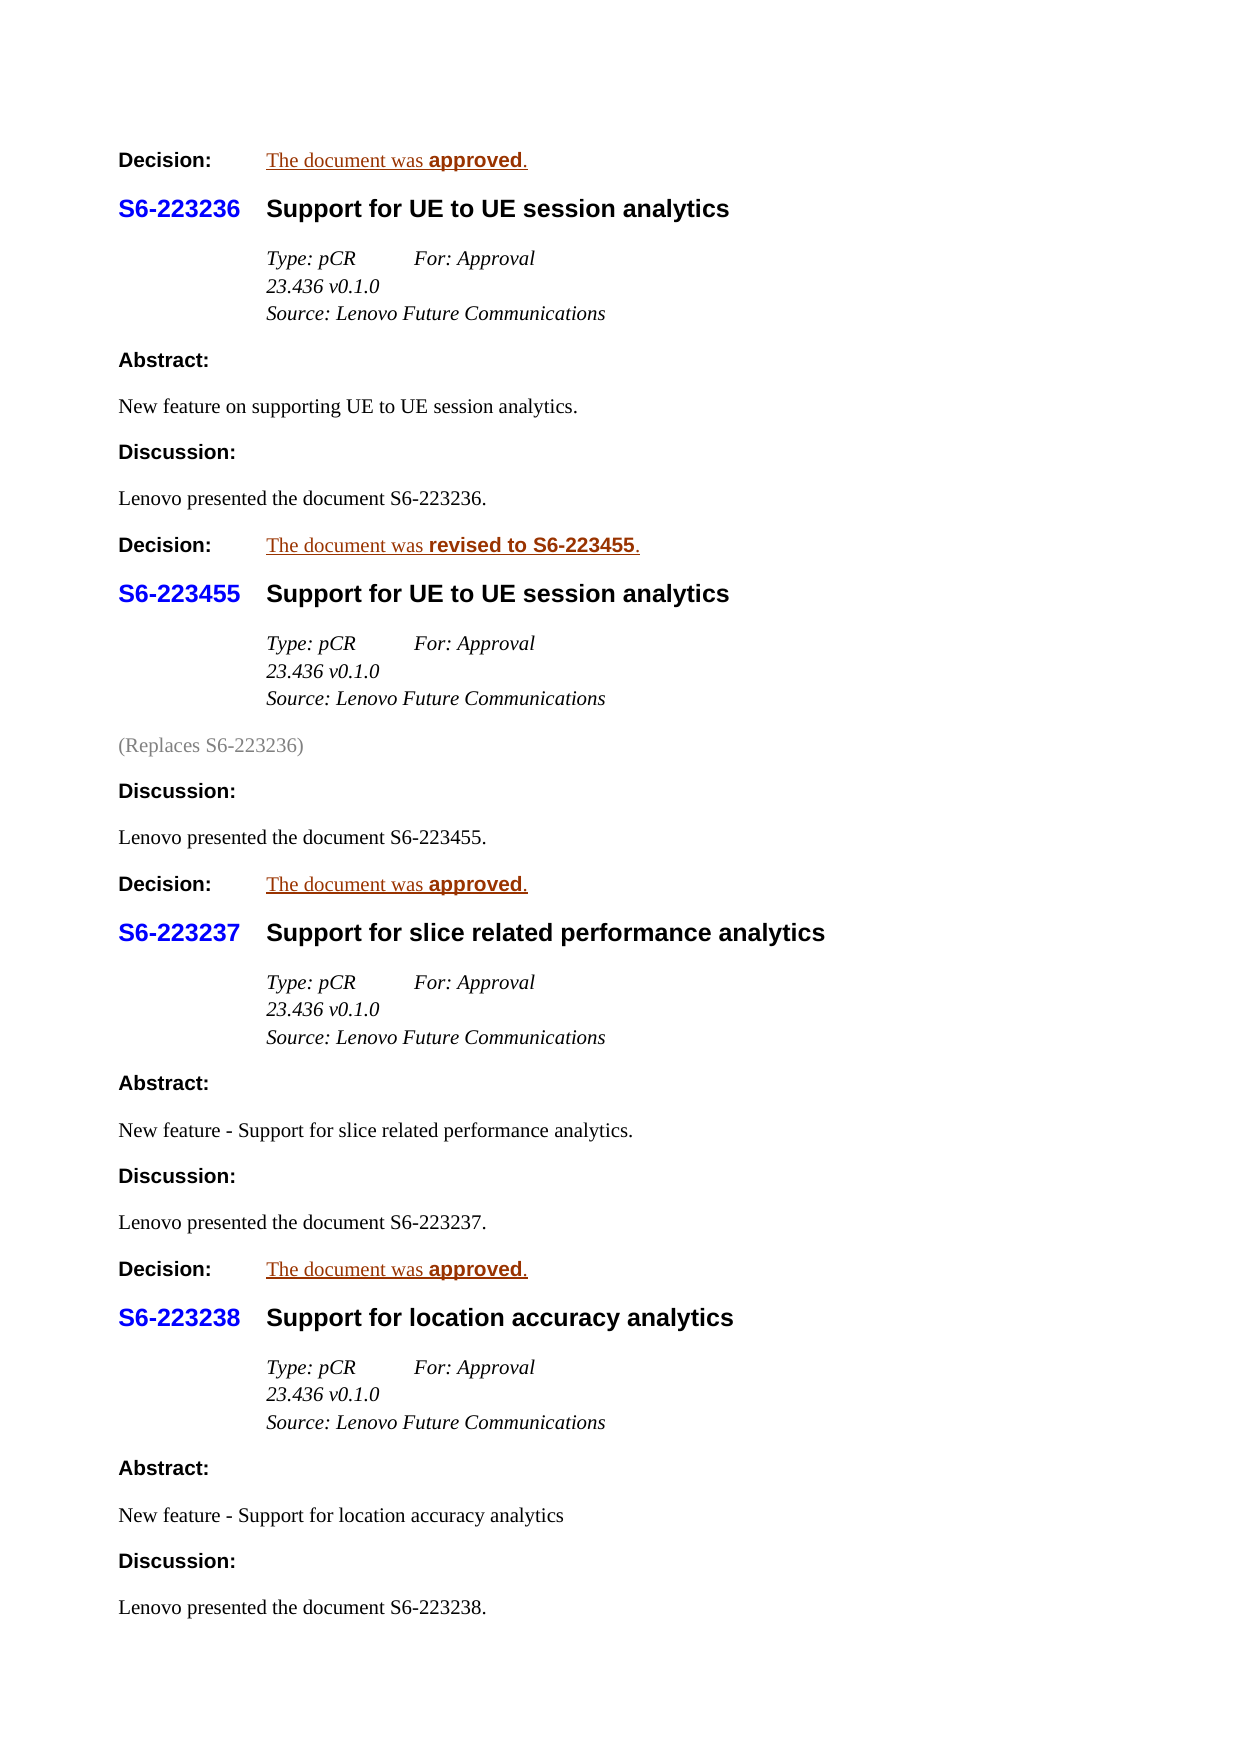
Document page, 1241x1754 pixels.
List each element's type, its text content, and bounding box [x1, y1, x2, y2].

text Type: pCR For: Approval 23.436 v0.1.0 Source: Lenovo Future Communications [118, 631, 1122, 710]
text Lenovo presented the document S6-223455. [118, 825, 1122, 849]
text Abstract: [118, 347, 1122, 371]
text Discussion: [118, 440, 1122, 464]
text Decision: The document was approved. [118, 148, 1122, 172]
text Type: pCR For: Approval 23.436 v0.1.0 Source: Lenovo Future Communications [118, 970, 1122, 1049]
text (Replaces S6-223236) [118, 732, 1122, 757]
text New feature - Support for slice related performance analytics. [118, 1117, 1122, 1142]
text Abstract: [118, 1071, 1122, 1095]
text New feature - Support for location accuracy analytics [118, 1502, 1122, 1527]
text New feature on supporting UE to UE session analytics. [118, 394, 1122, 418]
text S6-223238 Support for location accuracy analytics [118, 1303, 1122, 1332]
text Discussion: [118, 1164, 1122, 1188]
text S6-223455 Support for UE to UE session analytics [118, 579, 1122, 608]
text S6-223236 Support for UE to UE session analytics [118, 194, 1122, 223]
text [118, 1355, 1122, 1434]
text Type: pCR For: Approval 23.436 v0.1.0 Source: Lenovo Future Communications [118, 246, 1122, 325]
text Lenovo presented the document S6-223236. [118, 486, 1122, 510]
text Discussion: [118, 779, 1122, 803]
text S6-223237 Support for slice related performance analytics [118, 918, 1122, 947]
text Decision: The document was revised to S6-223455. [118, 533, 1122, 557]
text Discussion: [118, 1549, 1122, 1573]
text Lenovo presented the document S6-223238. [118, 1595, 1122, 1619]
text Lenovo presented the document S6-223237. [118, 1210, 1122, 1234]
text Decision: The document was approved. [118, 1256, 1122, 1281]
text Decision: The document was approved. [118, 871, 1122, 896]
text Abstract: [118, 1456, 1122, 1480]
